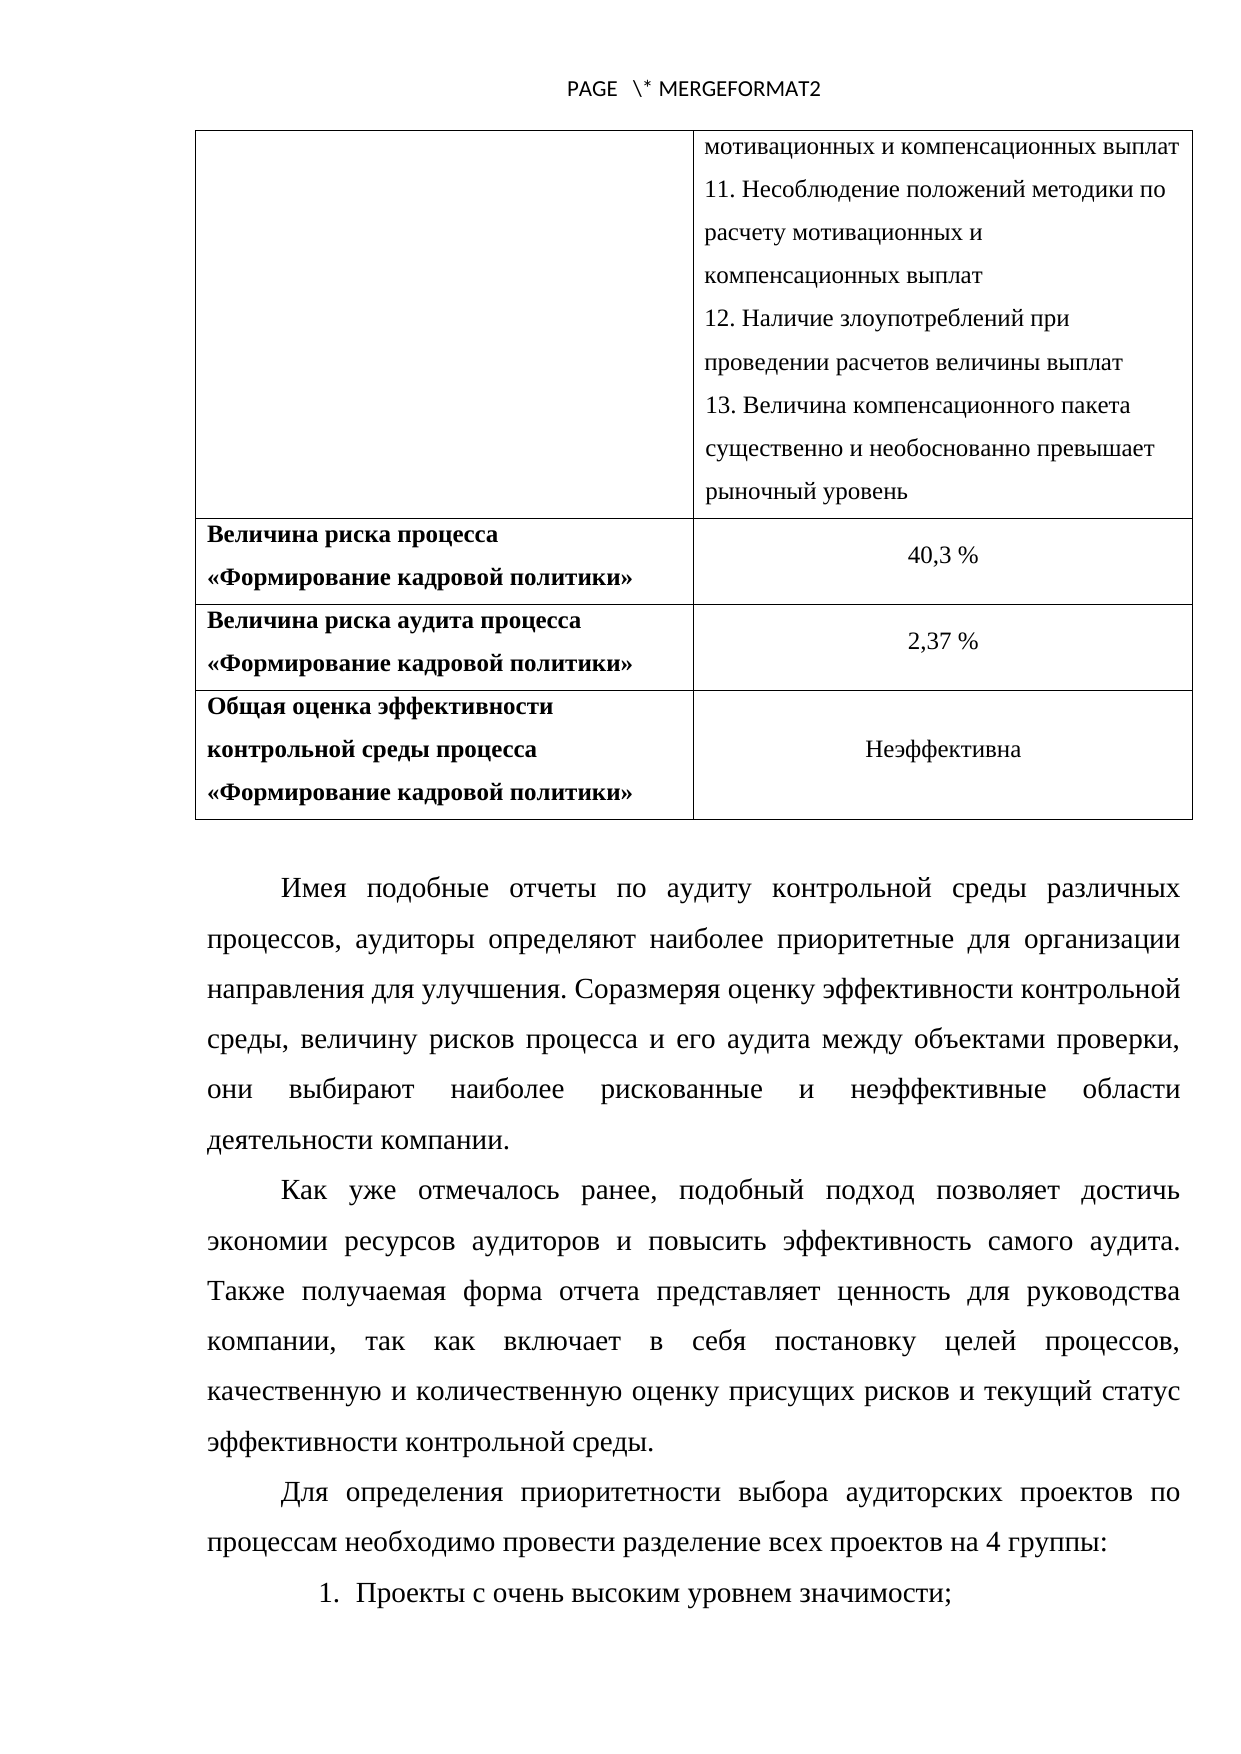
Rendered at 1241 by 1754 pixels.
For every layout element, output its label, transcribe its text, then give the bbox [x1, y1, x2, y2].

text Имея подобные отчеты по аудиту контрольной среды различных процессов, аудиторы определяют наиболее приоритетные для организации направления для улучшения. Соразмеряя оценку эффективности контрольной среды, величину рисков процесса и его аудита между объектами проверки, они выбирают наиболее рискованные и неэффективные области деятельности компании. [207, 870, 1181, 1156]
table_cell 40,3 % [694, 519, 1192, 604]
table_cell 2,37 % [694, 605, 1192, 690]
list Проекты с очень высоким уровнем значимости; [318, 1575, 1181, 1608]
table_cell Величина риска процесса «Формирование кадровой политики» [196, 519, 693, 604]
table_cell Величина риска аудита процесса «Формирование кадровой политики» [196, 605, 693, 690]
table_cell Неэффективна [694, 691, 1192, 819]
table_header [694, 131, 1192, 518]
table_cell Общая оценка эффективности контрольной среды процесса «Формирование кадровой политики» [196, 691, 693, 819]
text Для определения приоритетности выбора аудиторских проектов по процессам необходимо провести разделение всех проектов на 4 группы: [207, 1474, 1181, 1558]
text Как уже отмечалось ранее, подобный подход позволяет достичь экономии ресурсов аудиторов и повысить эффективность самого аудита. Также получаемая форма отчета представляет ценность для руководства компании, так как включает в себя постановку целей процессов, качественную и количественную оценку присущих рисков и текущий статус эффективности контрольной среды. [207, 1172, 1181, 1457]
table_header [196, 131, 693, 518]
